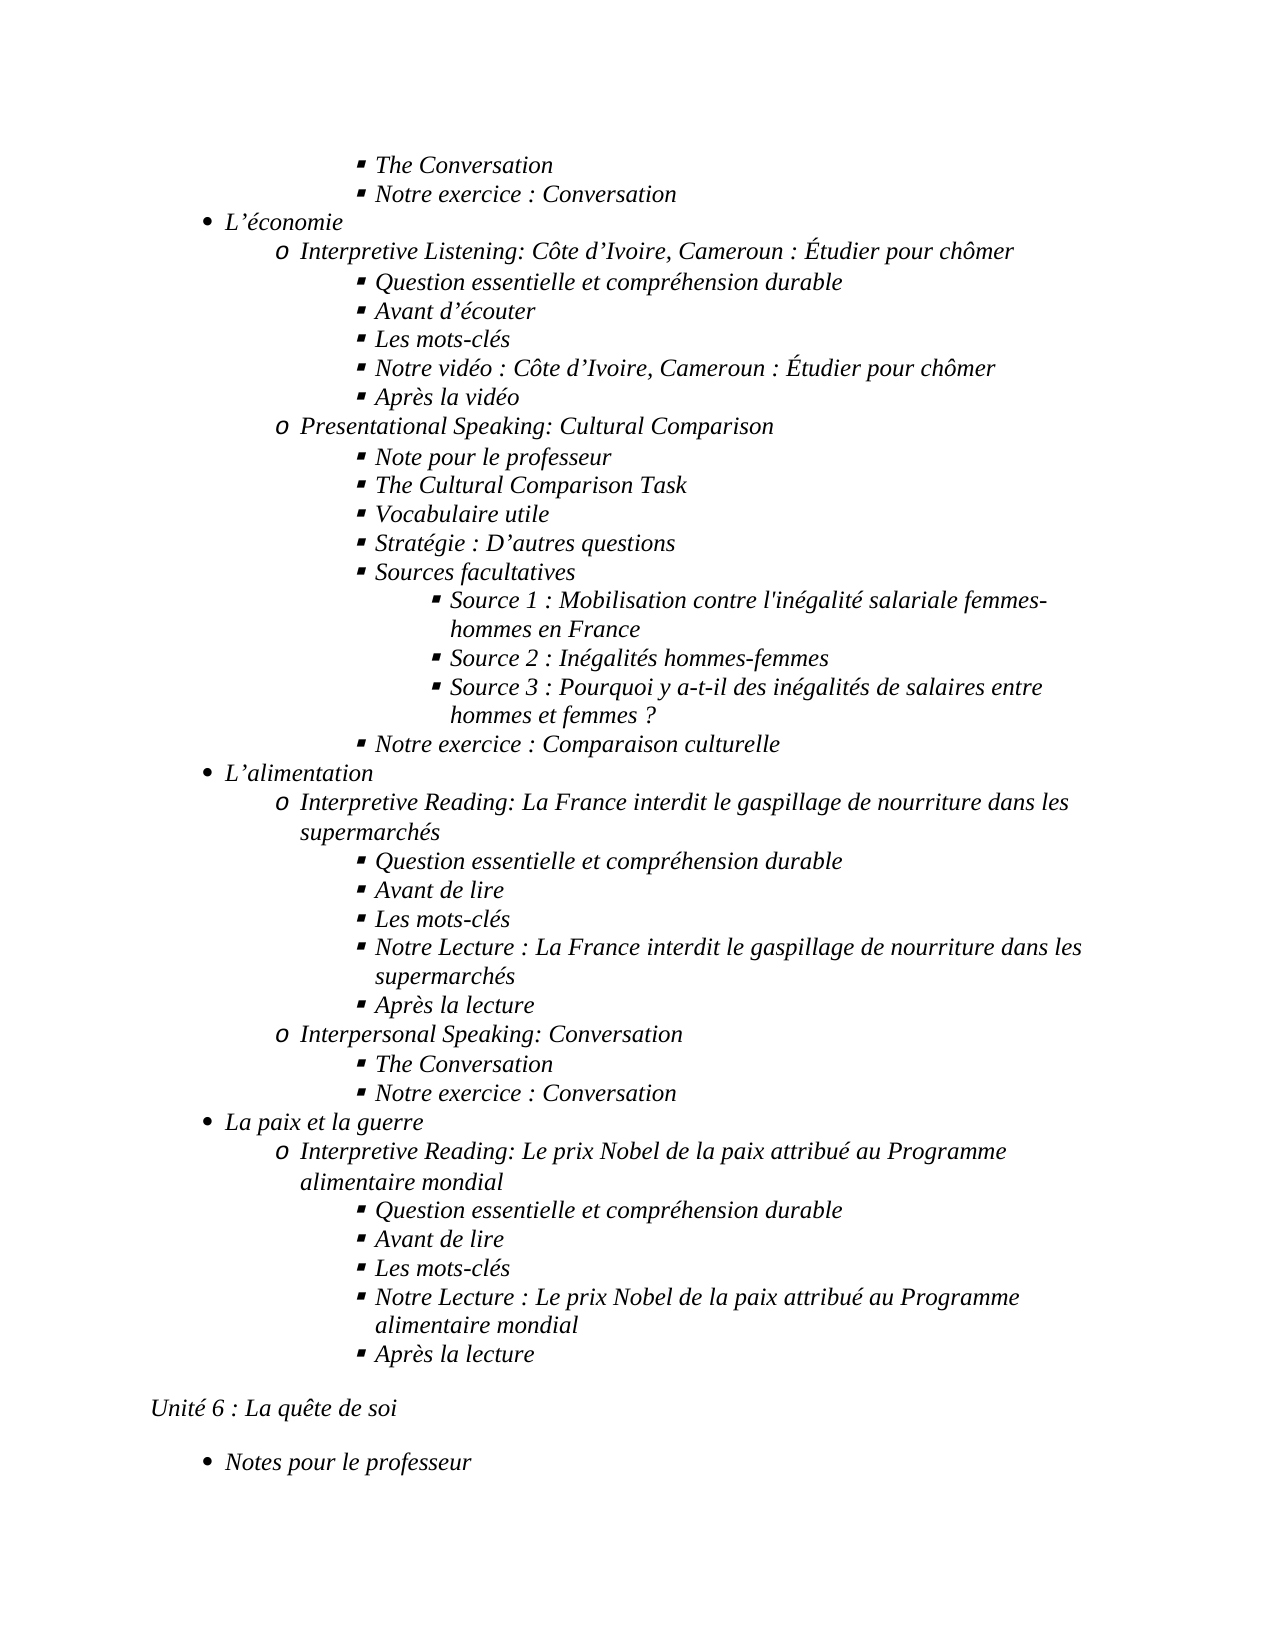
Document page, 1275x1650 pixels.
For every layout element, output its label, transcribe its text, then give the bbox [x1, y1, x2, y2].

list Note pour le professeur [353, 442, 1125, 470]
list Notre exercice : Conversation [353, 179, 1125, 207]
list Les mots-clés [353, 324, 1125, 353]
list The Conversation [353, 150, 1125, 179]
list Stratégie : D’autres questions [353, 528, 1125, 557]
list Question essentielle et compréhension durable [353, 1195, 1125, 1224]
list Notre Lecture : Le prix Nobel de la paix attribué au Programme alimentaire mondial [353, 1282, 1125, 1339]
list Avant de lire [353, 875, 1125, 904]
list Les mots-clés [353, 1253, 1125, 1282]
list Les mots-clés [353, 904, 1125, 932]
list Question essentielle et compréhension durable [353, 846, 1125, 875]
list Source 3 : Pourquoi y a-t-il des inégalités de salaires entre hommes et femmes ? [428, 672, 1125, 729]
list Après la lecture [353, 1339, 1125, 1368]
list Interpretive Reading: Le prix Nobel de la paix attribué au Programme alimentaire mondial [274, 1136, 1125, 1195]
list Notre vidéo : Côte d’Ivoire, Cameroun : Étudier pour chômer [353, 353, 1125, 382]
text Unité 6 : La quête de soi [150, 1393, 1125, 1422]
list Interpretive Reading: La France interdit le gaspillage de nourriture dans les supermarchés [274, 787, 1125, 846]
list Notes pour le professeur [203, 1447, 1125, 1475]
list L’économie [203, 207, 1125, 236]
list La paix et la guerre [203, 1107, 1125, 1136]
list Après la vidéo [353, 382, 1125, 411]
list Avant d’écouter [353, 296, 1125, 324]
list Vocabulaire utile [353, 499, 1125, 528]
list Interpretive Listening: Côte d’Ivoire, Cameroun : Étudier pour chômer [274, 236, 1125, 267]
list Notre exercice : Comparaison culturelle [353, 729, 1125, 758]
list Notre exercice : Conversation [353, 1078, 1125, 1107]
list Source 1 : Mobilisation contre l'inégalité salariale femmes-hommes en France [428, 585, 1125, 643]
list The Conversation [353, 1049, 1125, 1078]
list Notre Lecture : La France interdit le gaspillage de nourriture dans les supermarchés [353, 932, 1125, 990]
list L’alimentation [203, 758, 1125, 787]
list The Cultural Comparison Task [353, 470, 1125, 499]
list Source 2 : Inégalités hommes-femmes [428, 643, 1125, 672]
list Sources facultatives [353, 557, 1125, 585]
list Interpersonal Speaking: Conversation [274, 1019, 1125, 1049]
list Presentational Speaking: Cultural Comparison [274, 411, 1125, 442]
list Après la lecture [353, 990, 1125, 1019]
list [353, 267, 1125, 296]
list Avant de lire [353, 1224, 1125, 1253]
